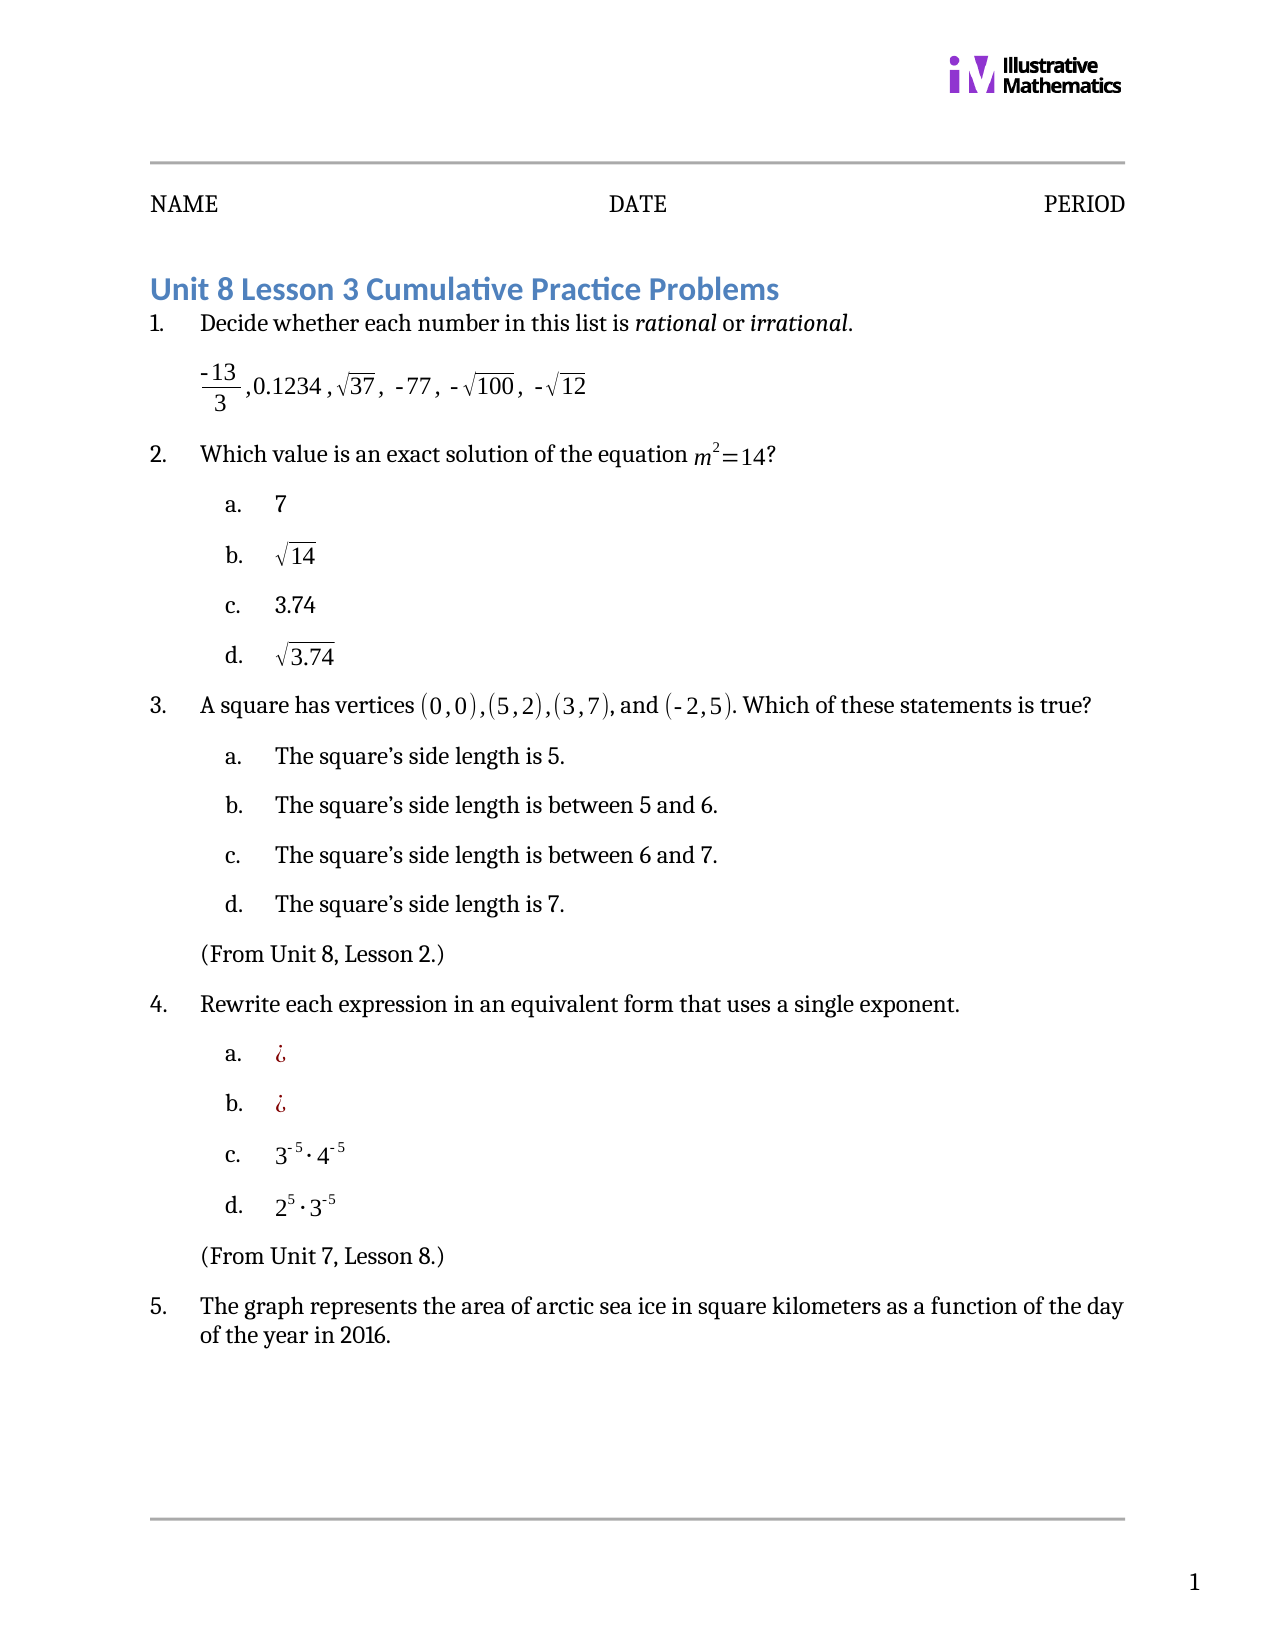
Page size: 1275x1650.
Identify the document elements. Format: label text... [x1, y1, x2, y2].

list The square’s side length is between 6 and 7. [225, 841, 1125, 869]
list Decide whether each number in this list is rational or irrational. [150, 309, 1125, 338]
list 7 [225, 490, 1125, 519]
list The square’s side length is 7. [225, 890, 1125, 919]
list The square’s side length is between 5 and 6. [225, 791, 1125, 820]
list Rewrite each expression in an equivalent form that uses a single exponent. [150, 989, 1125, 1018]
list (From Unit 7, Lesson 8.) [150, 1242, 1125, 1271]
subtitle Unit 8 Lesson 3 Cumulative Practice Problems [150, 268, 1125, 309]
list 3.74 [225, 591, 1125, 619]
list A square has vertices , and . Which of these statements is true? [150, 691, 1125, 721]
list The graph represents the area of arctic sea ice in square kilometers as a function of the day of the year in 2016. [150, 1292, 1125, 1349]
list The square’s side length is 5. [225, 742, 1125, 770]
list (From Unit 8, Lesson 2.) [150, 940, 1125, 969]
picture [949, 55, 1121, 93]
list Which value is an exact solution of the equation ? [150, 438, 1125, 469]
